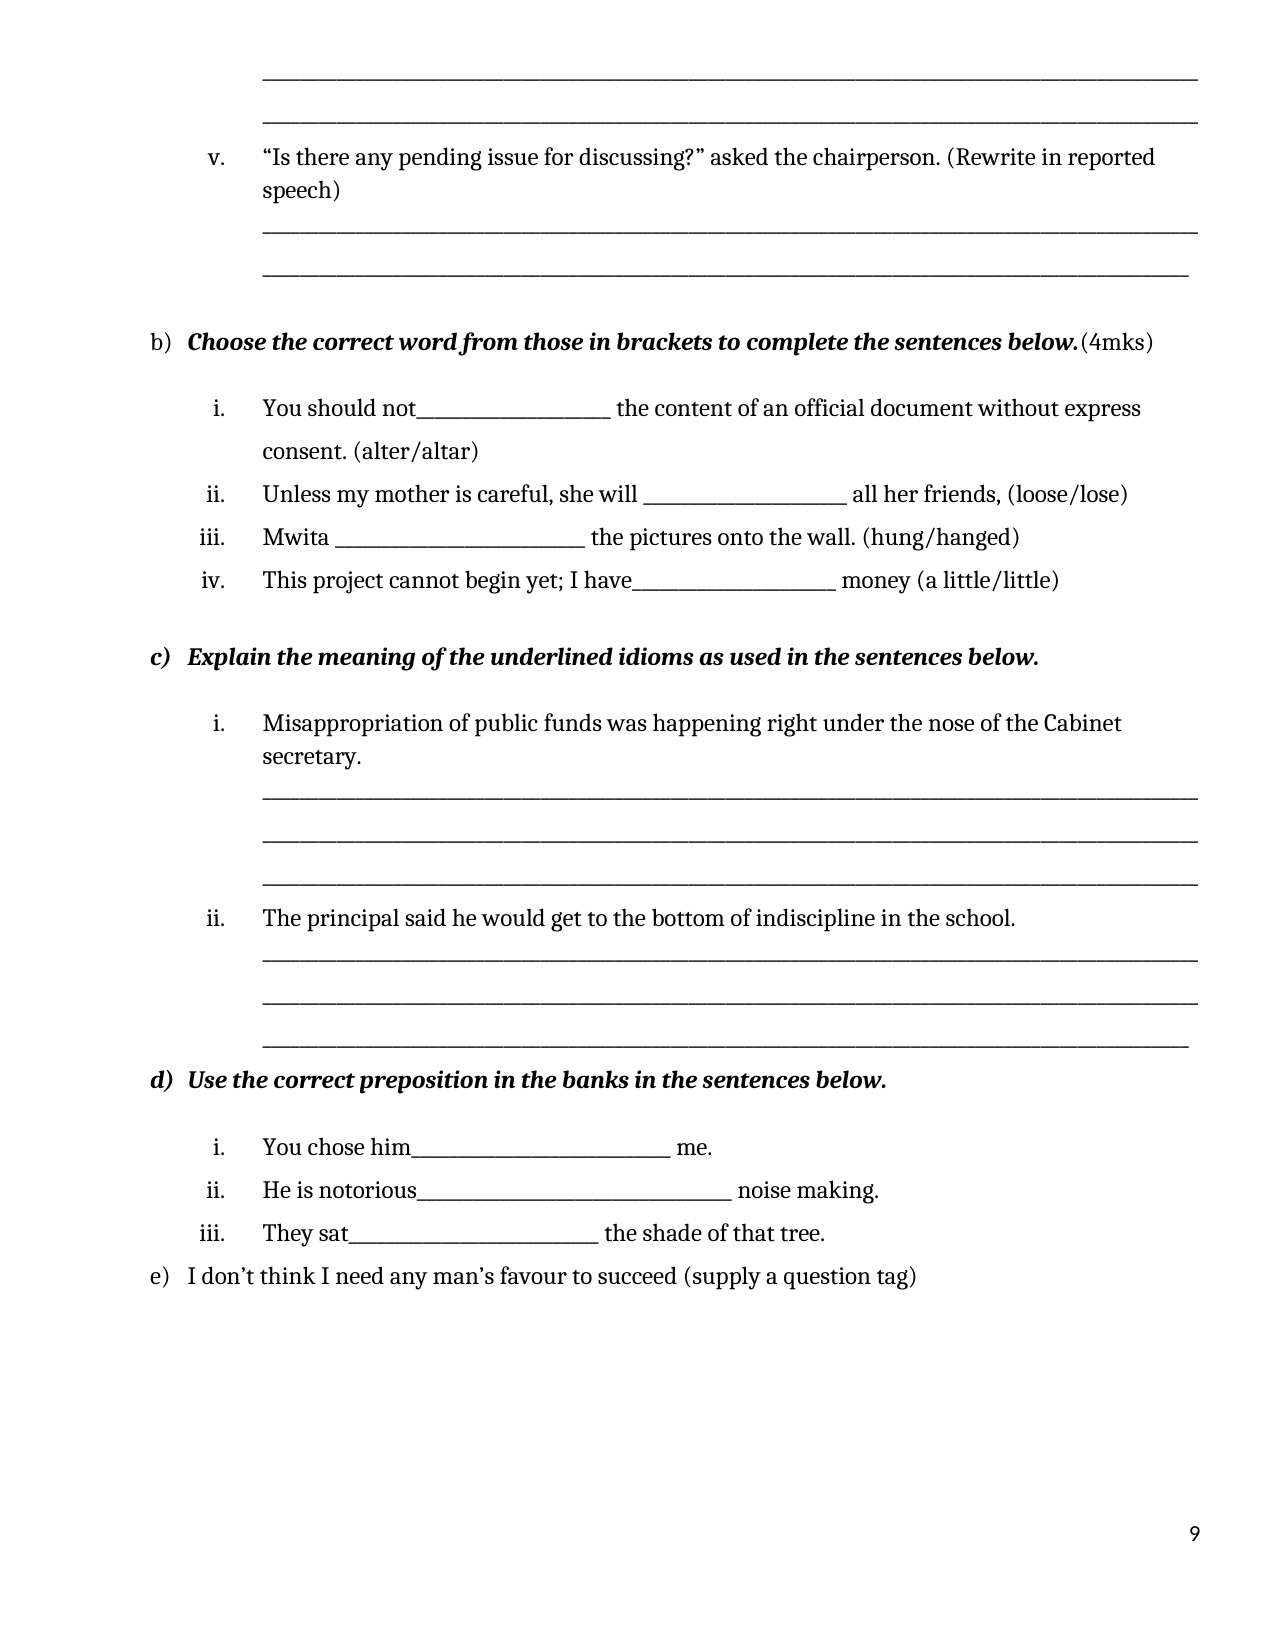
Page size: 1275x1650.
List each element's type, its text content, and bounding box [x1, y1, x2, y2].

list Explain the meaning of the underlined idioms as used in the sentences below. [150, 642, 1200, 671]
list Mwita ___________________________ the pictures onto the wall. (hung/hanged) [225, 523, 1200, 552]
list They sat___________________________ the shade of that tree. [225, 1219, 1200, 1247]
list The principal said he would get to the bottom of indiscipline in the school. [225, 904, 1200, 933]
list I don’t think I need any man’s favour to succeed (supply a question tag) [150, 1262, 1200, 1291]
list Unless my mother is careful, she will ______________________ all her friends, (loose/lose) [225, 480, 1200, 509]
list _________________________________________________________________________________________________________________________________________________________________________________________________________ [262, 208, 1200, 280]
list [262, 56, 1200, 128]
list You should not_____________________ the content of an official document without express consent. (alter/altar) [225, 394, 1200, 466]
list He is notorious__________________________________ noise making. [225, 1176, 1200, 1204]
list Misappropriation of public funds was happening right under the nose of the Cabinet secretary. [225, 708, 1200, 770]
list Choose the correct word from those in brackets to complete the sentences below.(4mks) [150, 328, 1200, 357]
list _______________________________________________________________________________________________________________________________________________________________________________________________________________________________________________________________________________________________________________ [262, 774, 1200, 889]
list “Is there any pending issue for discussing?” asked the chairperson. (Rewrite in reported speech) [225, 142, 1200, 204]
list You chose him____________________________ me. [225, 1132, 1200, 1161]
list Use the correct preposition in the banks in the sentences below. [150, 1066, 1200, 1095]
list This project cannot begin yet; I have______________________ money (a little/little) [225, 566, 1200, 595]
list ______________________________________________________________________________________________________________________________________________________________________________________________________________________________________________________________________________________________________________ [262, 937, 1200, 1052]
